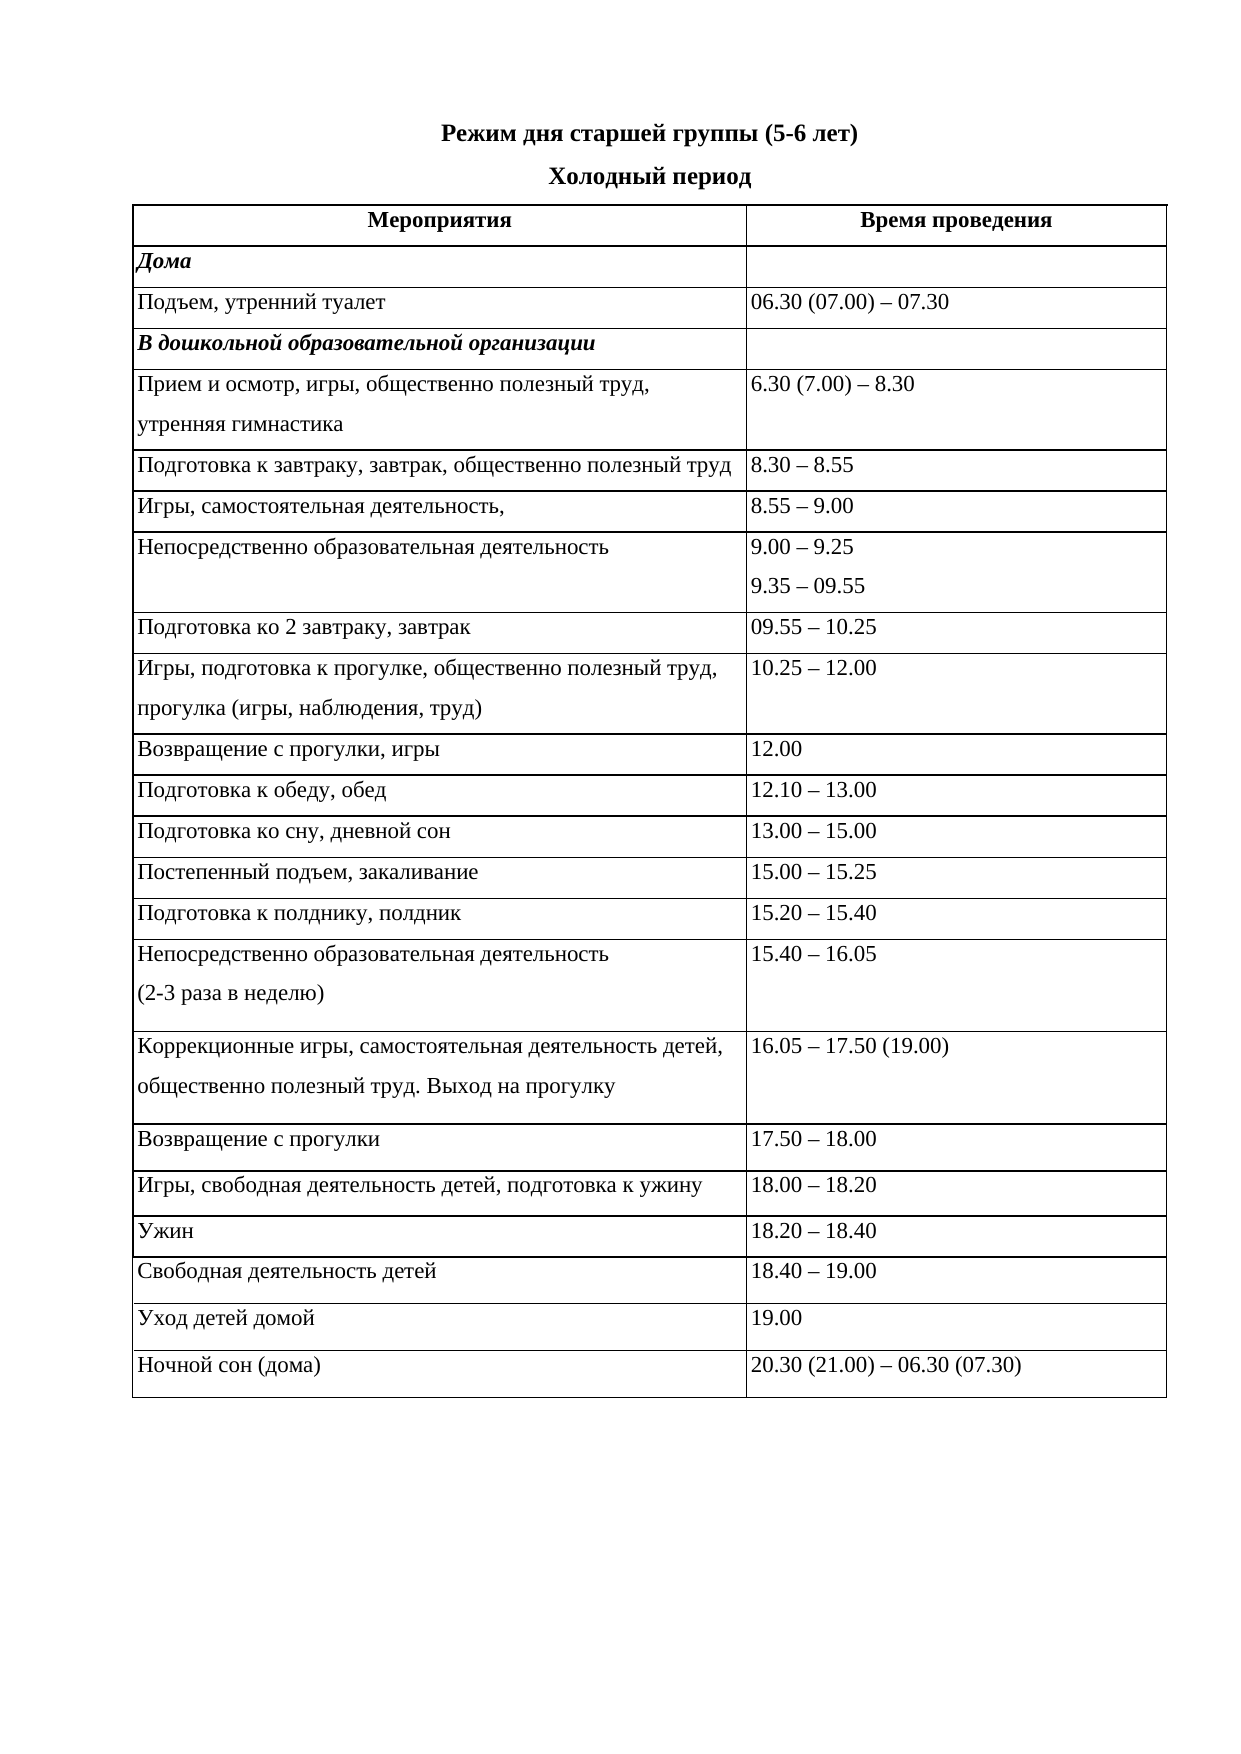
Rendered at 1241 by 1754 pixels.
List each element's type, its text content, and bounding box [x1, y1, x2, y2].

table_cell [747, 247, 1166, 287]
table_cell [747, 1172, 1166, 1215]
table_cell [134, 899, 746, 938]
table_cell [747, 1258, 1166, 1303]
text Режим дня старшей группы (5-6 лет) [118, 118, 1181, 147]
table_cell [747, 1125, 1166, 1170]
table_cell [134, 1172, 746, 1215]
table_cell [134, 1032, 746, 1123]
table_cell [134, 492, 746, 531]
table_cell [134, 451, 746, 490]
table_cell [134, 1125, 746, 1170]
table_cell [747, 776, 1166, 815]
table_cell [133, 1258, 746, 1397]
text Холодный период [118, 161, 1181, 190]
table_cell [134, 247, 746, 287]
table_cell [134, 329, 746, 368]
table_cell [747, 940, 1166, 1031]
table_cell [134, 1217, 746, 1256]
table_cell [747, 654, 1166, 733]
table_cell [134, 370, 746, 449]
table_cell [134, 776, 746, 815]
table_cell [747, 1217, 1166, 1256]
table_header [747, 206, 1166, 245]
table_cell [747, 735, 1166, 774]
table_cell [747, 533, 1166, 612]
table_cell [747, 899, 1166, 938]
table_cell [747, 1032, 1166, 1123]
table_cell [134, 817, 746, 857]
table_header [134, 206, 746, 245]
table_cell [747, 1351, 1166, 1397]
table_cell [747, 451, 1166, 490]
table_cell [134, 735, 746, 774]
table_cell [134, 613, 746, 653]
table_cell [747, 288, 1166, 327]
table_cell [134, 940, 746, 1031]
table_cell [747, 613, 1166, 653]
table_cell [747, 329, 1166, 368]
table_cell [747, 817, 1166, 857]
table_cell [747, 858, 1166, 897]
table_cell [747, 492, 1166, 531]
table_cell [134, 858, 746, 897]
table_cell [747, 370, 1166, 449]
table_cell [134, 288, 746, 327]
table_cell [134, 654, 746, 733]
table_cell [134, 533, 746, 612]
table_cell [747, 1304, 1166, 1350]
